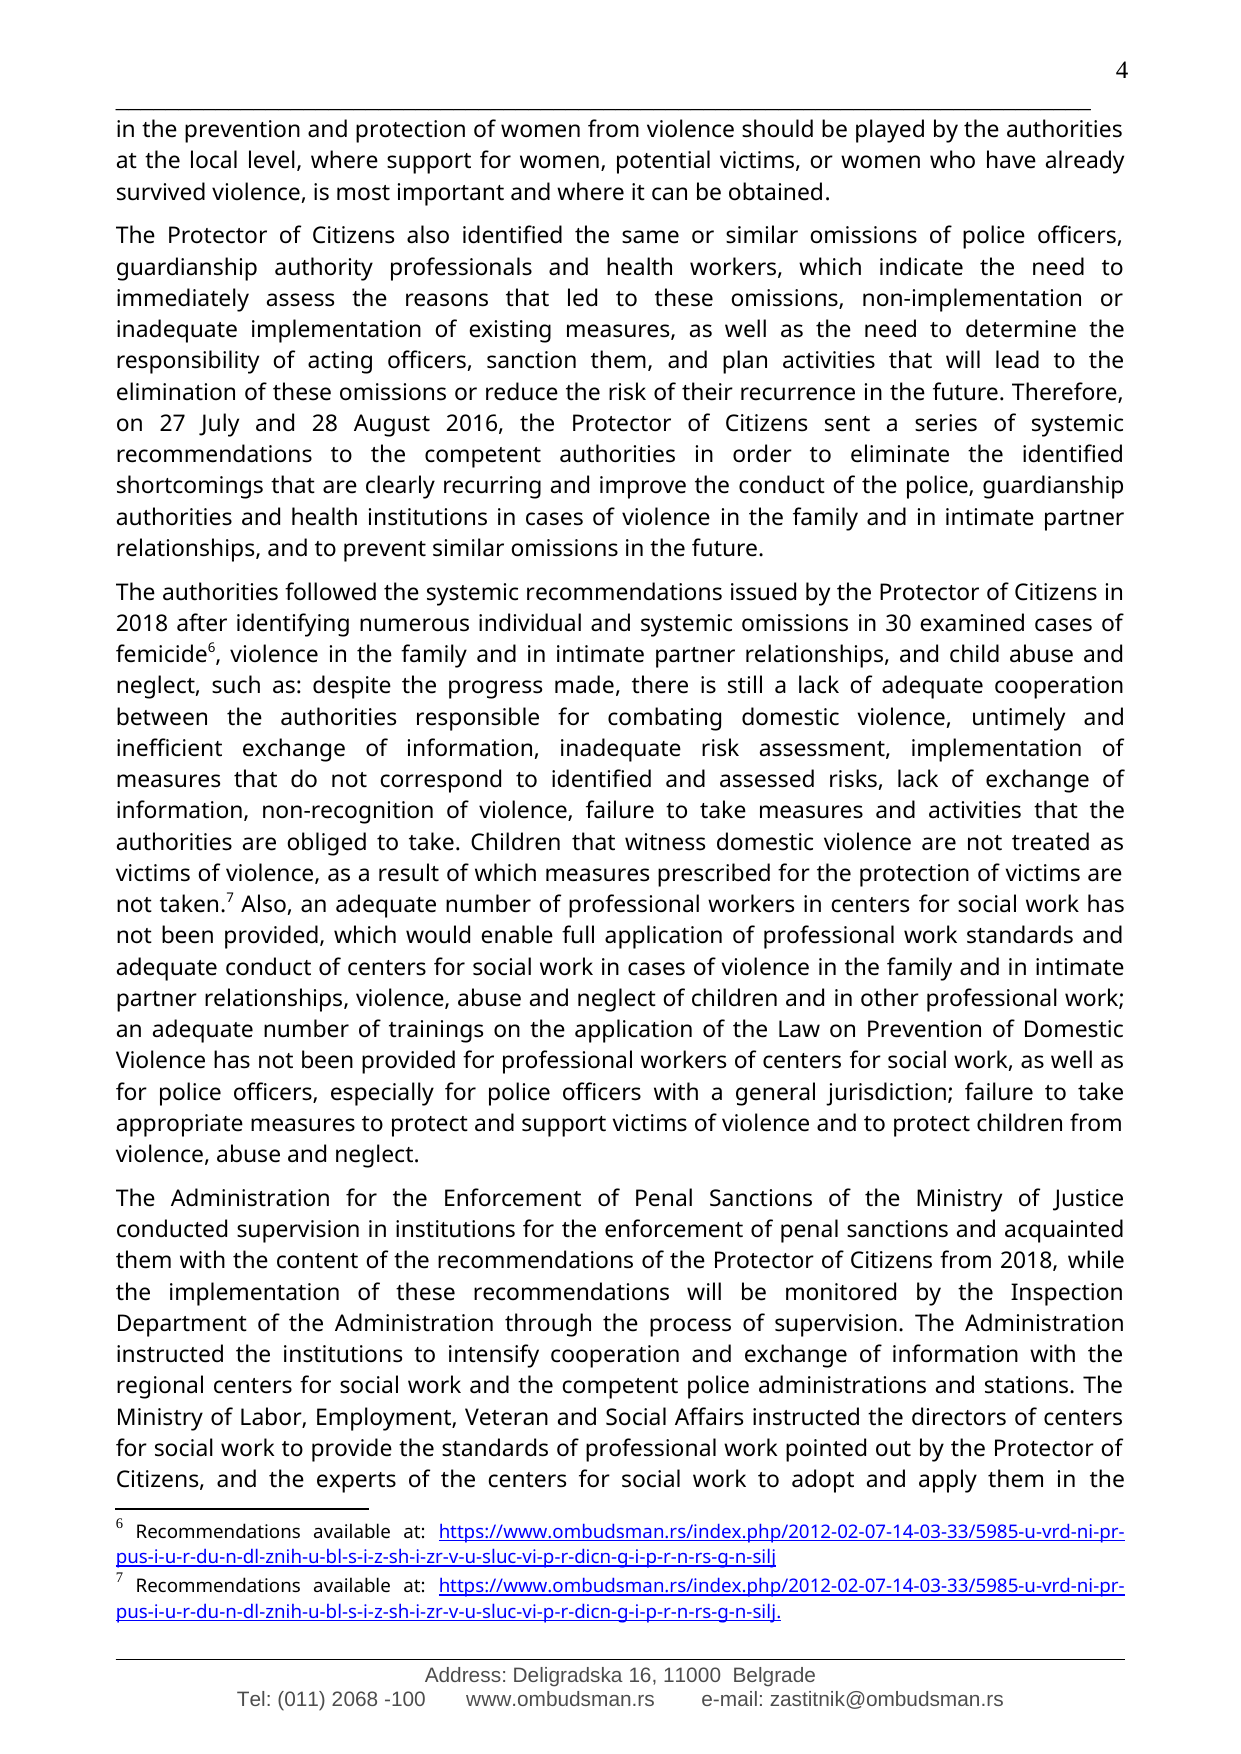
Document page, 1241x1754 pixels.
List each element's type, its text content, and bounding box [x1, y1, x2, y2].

text The Protector of Citizens also identified the same or similar omissions of police officers, guardianship authority professionals and health workers, which indicate the need to immediately assess the reasons that led to these omissions, non-implementation or inadequate implementation of existing measures, as well as the need to determine the responsibility of acting officers, sanction them, and plan activities that will lead to the elimination of these omissions or reduce the risk of their recurrence in the future. Therefore, on 27 July and 28 August 2016, the Protector of Citizens sent a series of systemic recommendations to the competent authorities in order to eliminate the identified shortcomings that are clearly recurring and improve the conduct of the police, guardianship authorities and health institutions in cases of violence in the family and in intimate partner relationships, and to prevent similar omissions in the future. [116, 219, 1125, 563]
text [116, 1182, 1125, 1494]
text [116, 113, 1125, 207]
text The authorities followed the systemic recommendations issued by the Protector of Citizens in 2018 after identifying numerous individual and systemic omissions in 30 examined cases of femicide, violence in the family and in intimate partner relationships, and child abuse and neglect, such as: despite the progress made, there is still a lack of adequate cooperation between the authorities responsible for combating domestic violence, untimely and inefficient exchange of information, inadequate risk assessment, implementation of measures that do not correspond to identified and assessed risks, lack of exchange of information, non-recognition of violence, failure to take measures and activities that the authorities are obliged to take. Children that witness domestic violence are not treated as victims of violence, as a result of which measures prescribed for the protection of victims are not taken. Also, an adequate number of professional workers in centers for social work has not been provided, which would enable full application of professional work standards and adequate conduct of centers for social work in cases of violence in the family and in intimate partner relationships, violence, abuse and neglect of children and in other professional work; an adequate number of trainings on the application of the Law on Prevention of Domestic Violence has not been provided for professional workers of centers for social work, as well as for police officers, especially for police officers with a general jurisdiction; failure to take appropriate measures to protect and support victims of violence and to protect children from violence, abuse and neglect. [116, 576, 1125, 1169]
